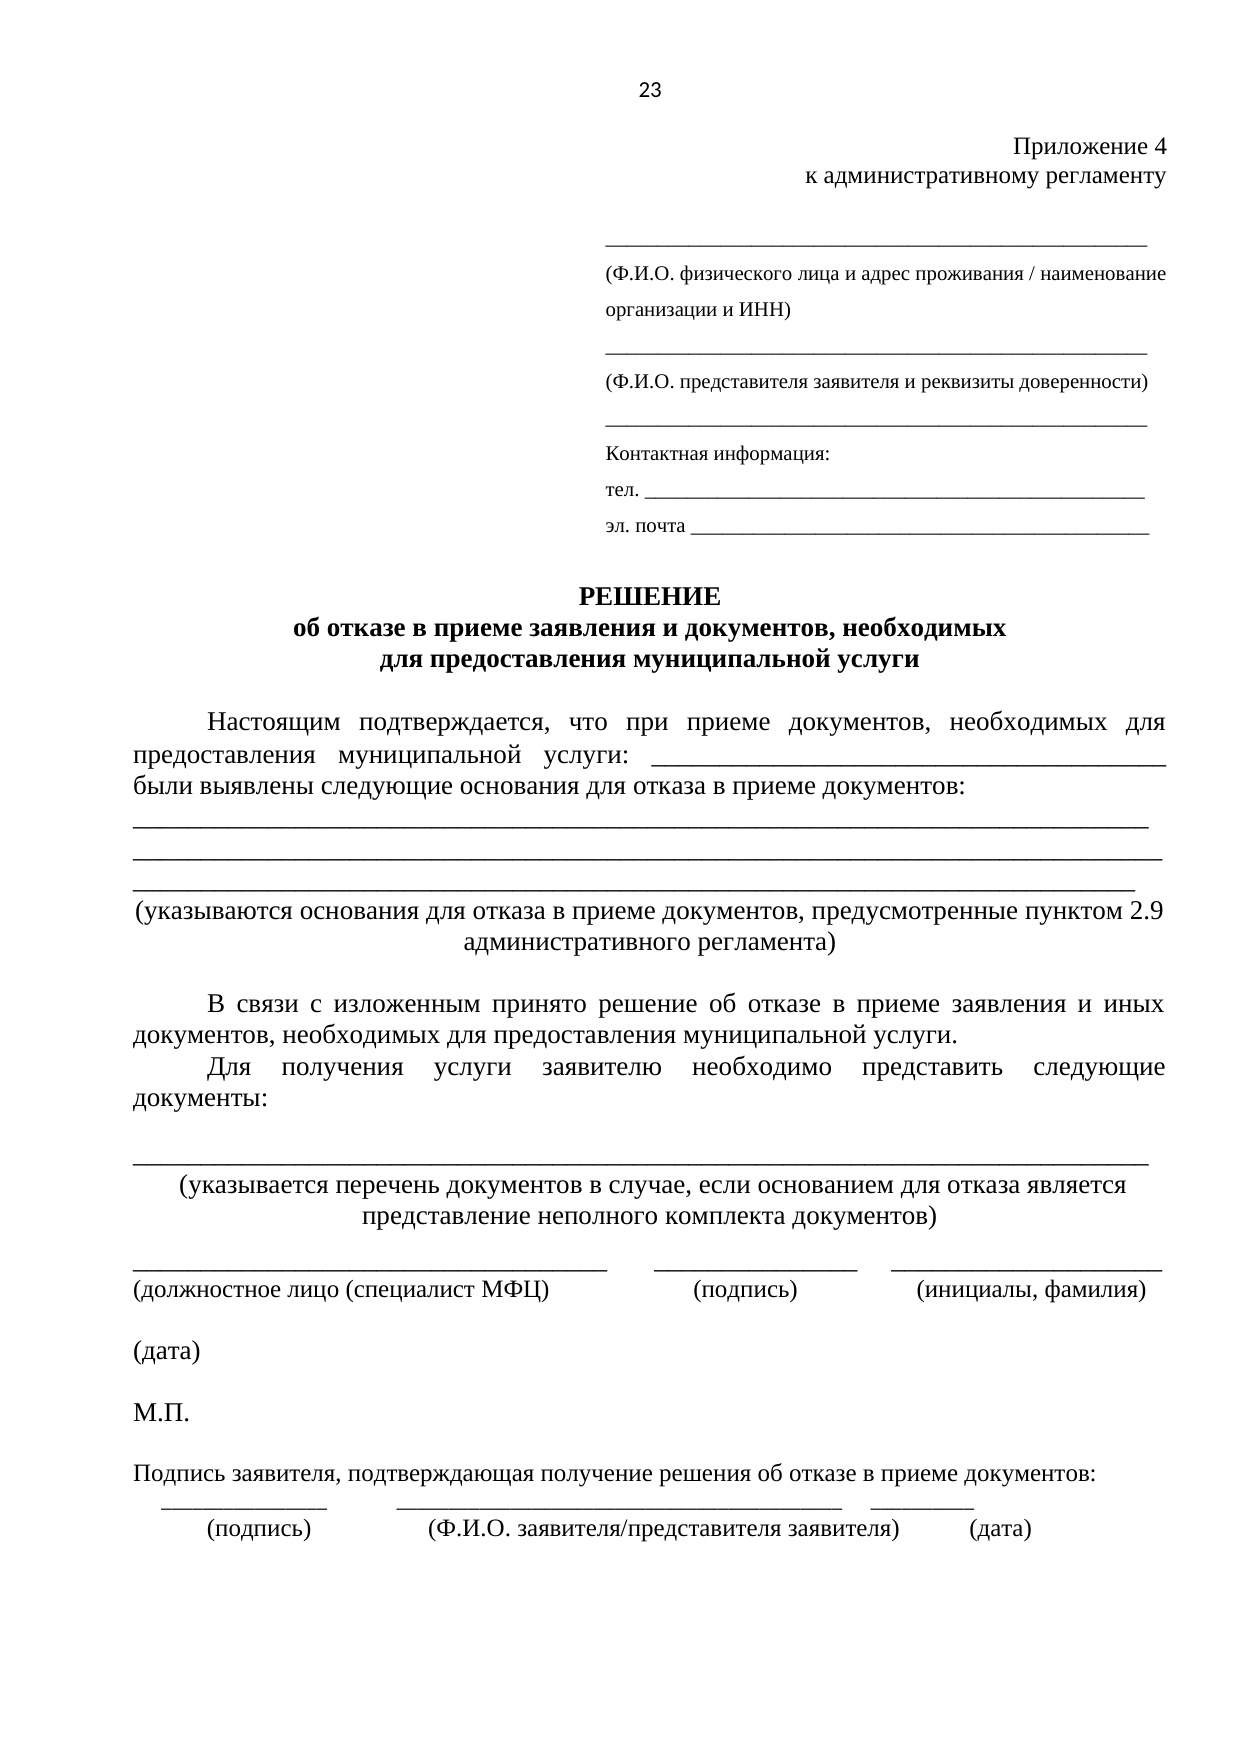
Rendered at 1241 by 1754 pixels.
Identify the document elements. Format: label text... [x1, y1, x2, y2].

text ___________________________________ _______________ ____________________ [133, 1243, 1167, 1274]
text ________________ ___________________________________________ __________ [133, 1487, 1167, 1513]
text представление неполного комплекта документов) [133, 1199, 1167, 1230]
text ___________________________________________________________________________ [133, 1137, 1167, 1168]
text М.П. [133, 1396, 1167, 1427]
text (Ф.И.О. физического лица и адрес проживания / наименование организации и ИНН) [605, 261, 1167, 321]
text Настоящим подтверждается, что при приеме документов, необходимых для предоставления муниципальной услуги: ______________________________________ были выявлены следующие основания для отказа в приеме документов: [133, 705, 1167, 801]
text ______________________________________________________________________________________________________________________________________________________ [133, 832, 1167, 894]
text Контактная информация: [605, 441, 1167, 465]
text об отказе в приеме заявления и документов, необходимых для предоставления муниципальной услуги [133, 611, 1167, 673]
text (подпись) (Ф.И.О. заявителя/представителя заявителя) (дата) [133, 1513, 1167, 1541]
text В связи с изложенным принято решение об отказе в приеме заявления и иных документов, необходимых для предоставления муниципальной услуги. [133, 987, 1167, 1050]
text (должностное лицо (специалист МФЦ) (подпись) (инициалы, фамилия) [133, 1274, 1167, 1303]
text эл. почта ____________________________________________ [605, 513, 1167, 537]
text (указывается перечень документов в случае, если основанием для отказа является [133, 1168, 1167, 1199]
text к административному регламенту [133, 160, 1167, 188]
text ___________________________________________________________________________ [133, 801, 1167, 832]
text тел. ________________________________________________ [605, 477, 1167, 501]
text (Ф.И.О. представителя заявителя и реквизиты доверенности) [605, 369, 1167, 393]
text ____________________________________________________ [605, 405, 1167, 429]
text ____________________________________________________ [605, 333, 1167, 357]
text (дата) [133, 1334, 1167, 1365]
text Подпись заявителя, подтверждающая получение решения об отказе в приеме документов: [133, 1458, 1167, 1487]
text РЕШЕНИЕ [133, 580, 1167, 611]
text Приложение 4 [133, 131, 1167, 160]
text ____________________________________________________ [605, 224, 1167, 249]
text (указываются основания для отказа в приеме документов, предусмотренные пунктом 2.9 административного регламента) [133, 894, 1167, 956]
text Для получения услуги заявителю необходимо представить следующие документы: [133, 1050, 1167, 1112]
